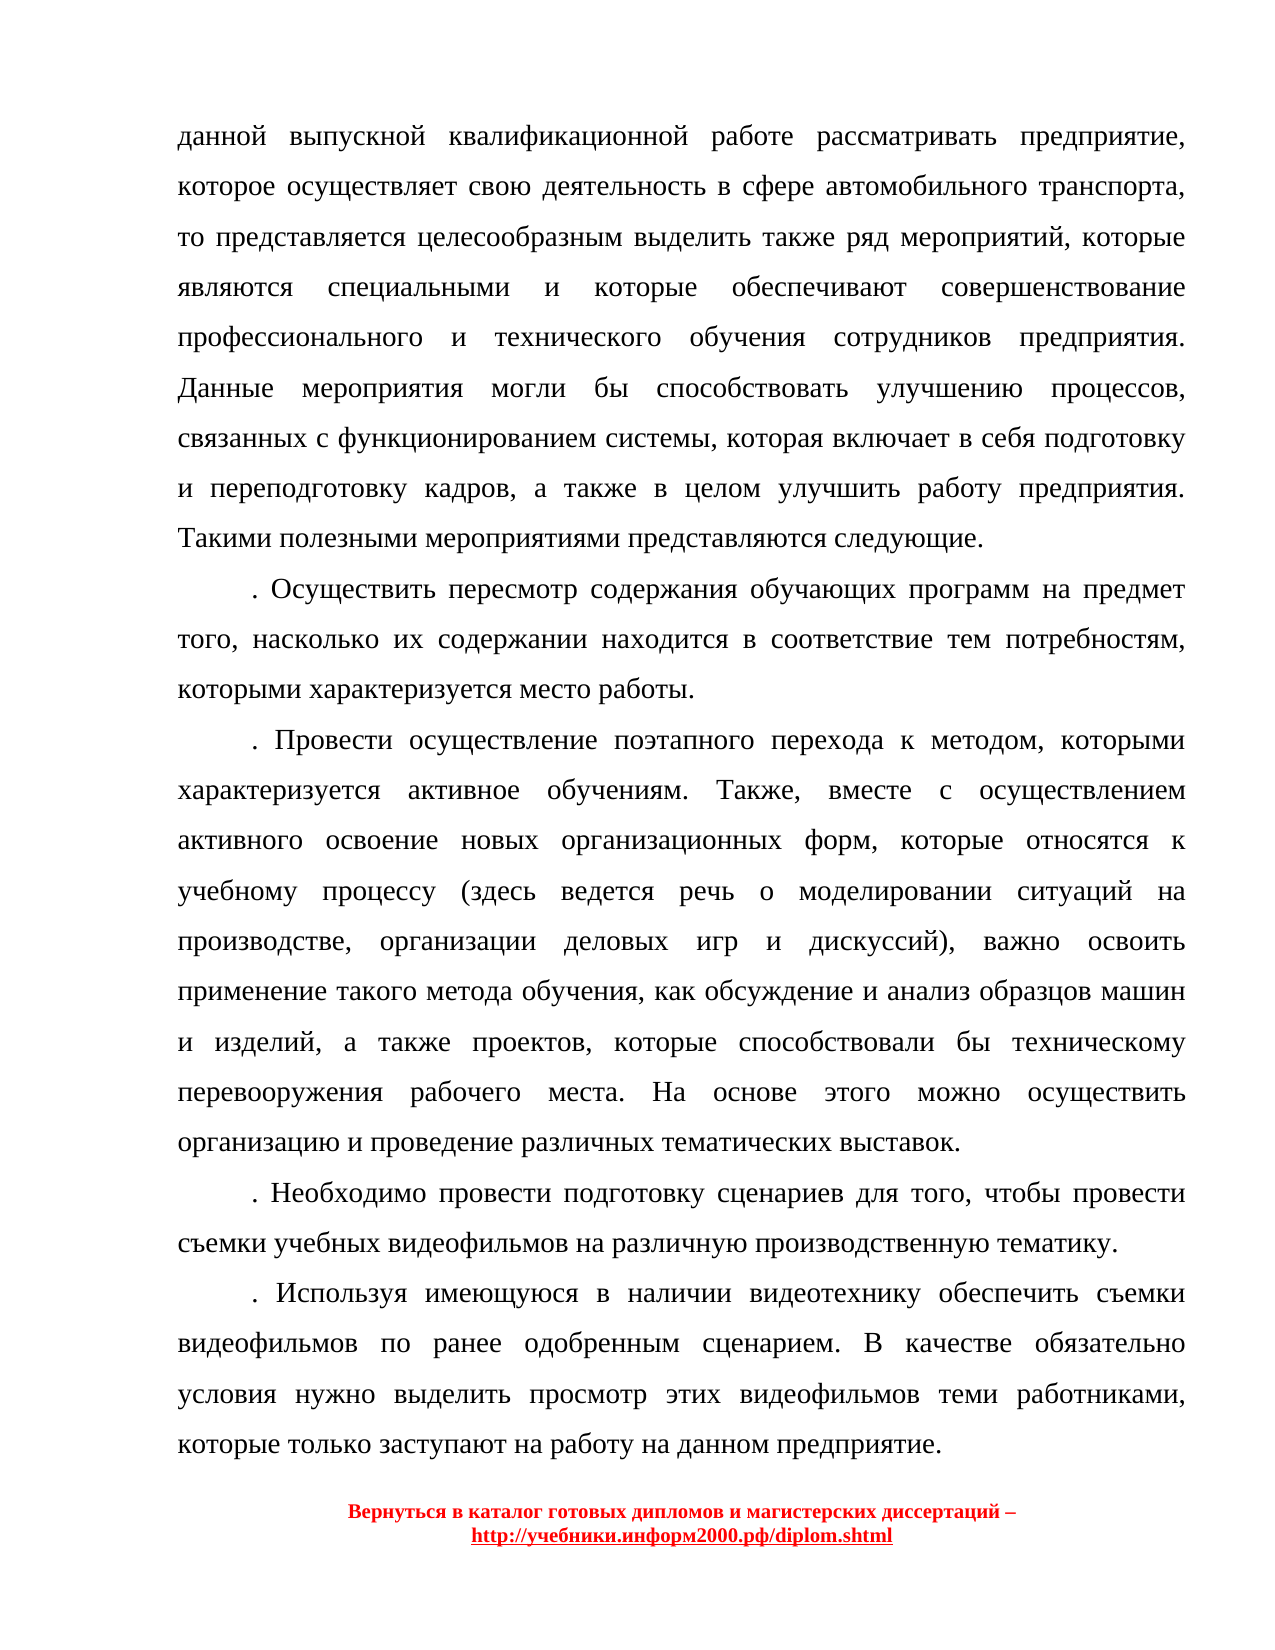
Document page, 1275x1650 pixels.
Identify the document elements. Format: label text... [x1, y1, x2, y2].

text . Используя имеющуюся в наличии видеотехнику обеспечить съемки видеофильмов по ранее одобренным сценарием. В качестве обязательно условия нужно выделить просмотр этих видеофильмов теми работниками, которые только заступают на работу на данном предприятие. [177, 1275, 1186, 1460]
text . Осуществить пересмотр содержания обучающих программ на предмет того, насколько их содержании находится в соответствие тем потребностям, которыми характеризуется место работы. [177, 571, 1186, 705]
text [177, 118, 1186, 554]
text . Провести осуществление поэтапного перехода к методом, которыми характеризуется активное обучениям. Также, вместе с осуществлением активного освоение новых организационных форм, которые относятся к учебному процессу (здесь ведется речь о моделировании ситуаций на производстве, организации деловых игр и дискуссий), важно освоить применение такого метода обучения, как обсуждение и анализ образцов машин и изделий, а также проектов, которые способствовали бы техническому перевооружения рабочего места. На основе этого можно осуществить организацию и проведение различных тематических выставок. [177, 722, 1186, 1158]
text . Необходимо провести подготовку сценариев для того, чтобы провести съемки учебных видеофильмов на различную производственную тематику. [177, 1175, 1186, 1258]
